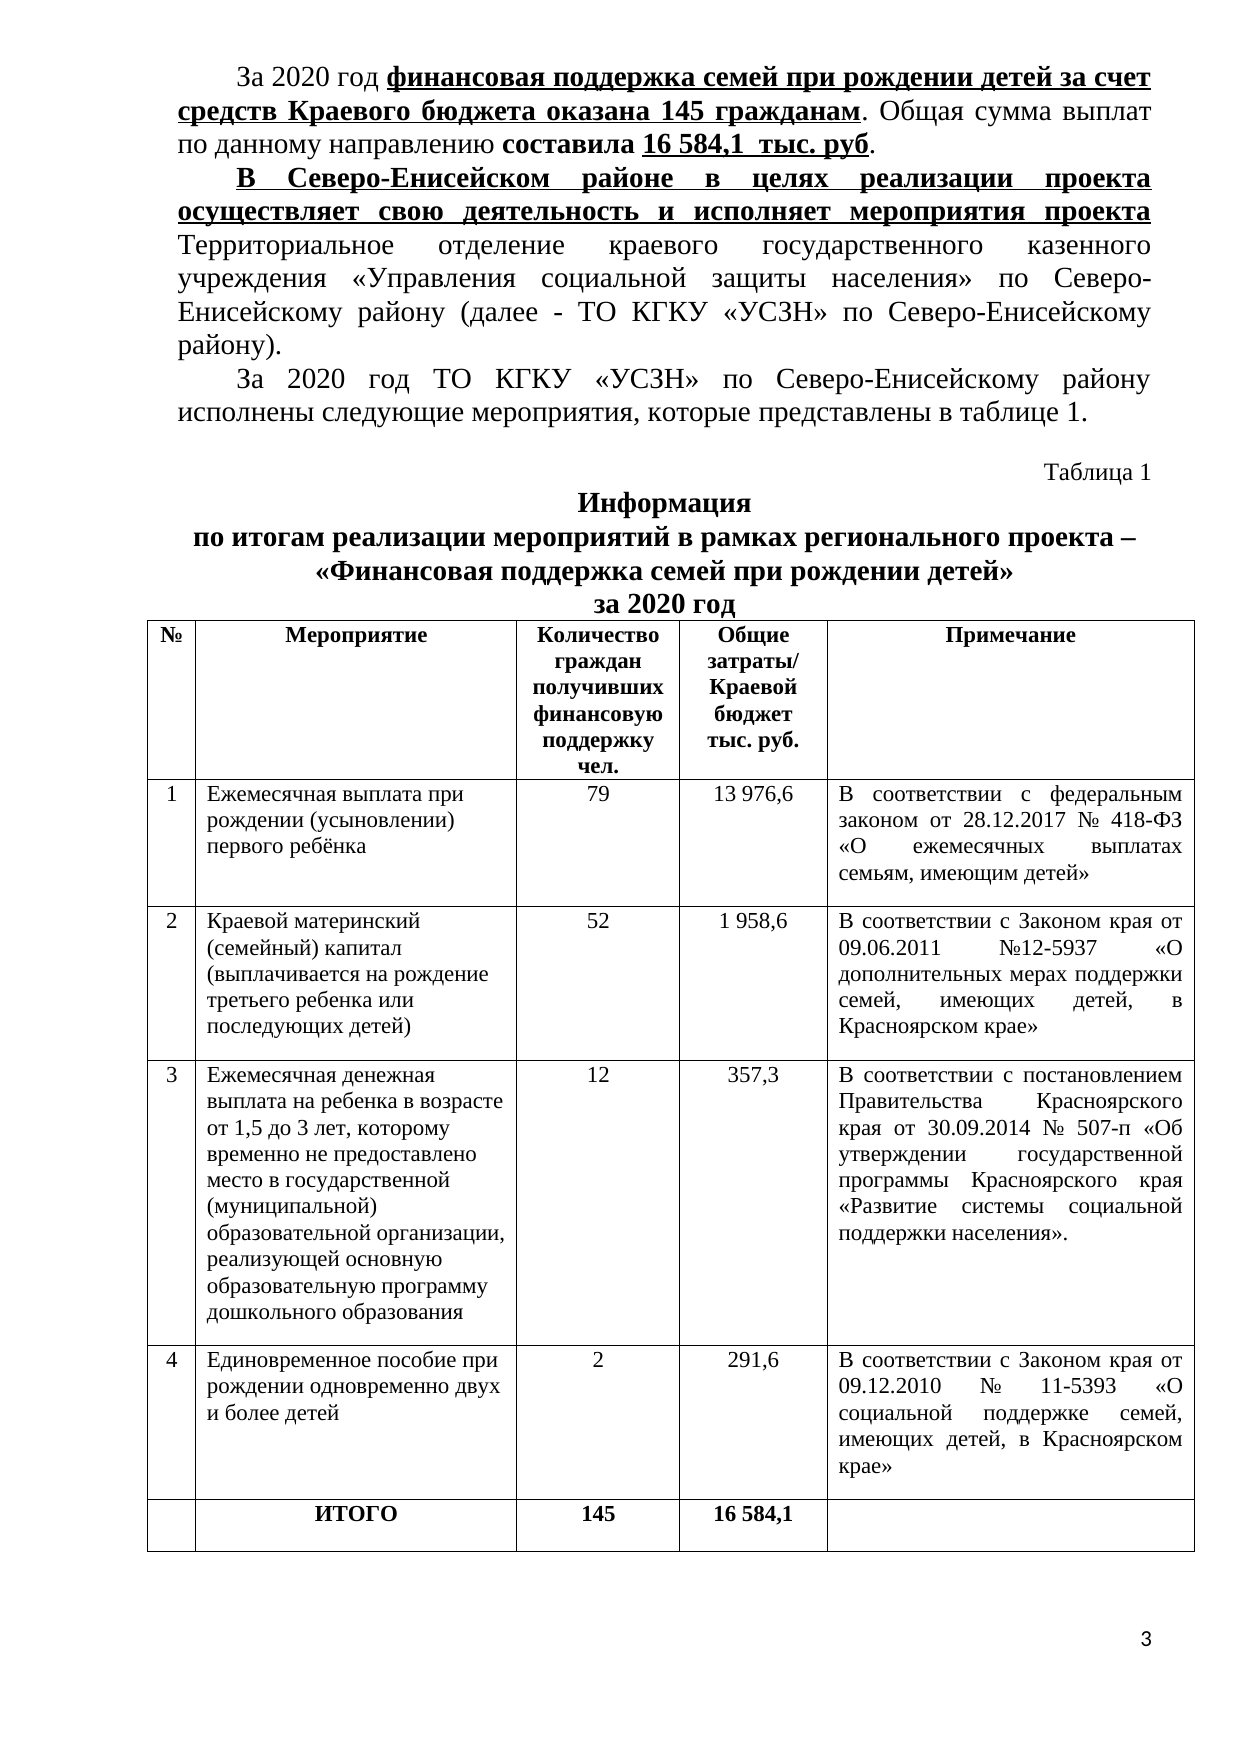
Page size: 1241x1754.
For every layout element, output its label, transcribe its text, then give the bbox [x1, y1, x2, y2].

table_cell В соответствии с Законом края от 09.12.2010 № 11-5393 «О социальной поддержке семей, имеющих детей, в Красноярском крае» [828, 1346, 1194, 1499]
table_header Количество граждан получивших финансовую поддержку чел. [517, 621, 679, 779]
text за 2020 год [177, 586, 1152, 620]
table_cell 16 584,1 [680, 1500, 827, 1551]
table_cell В соответствии с постановлением Правительства Красноярского края от 30.09.2014 № 507-п «Об утверждении государственной программы Красноярского края «Развитие системы социальной поддержки населения». [828, 1061, 1194, 1345]
table_cell Ежемесячная выплата при рождении (усыновлении) первого ребёнка [196, 780, 516, 906]
table_cell Единовременное пособие при рождении одновременно двух и более детей [196, 1346, 516, 1499]
table_cell 12 [517, 1061, 679, 1345]
table_cell В соответствии с Законом края от 09.06.2011 №12-5937 «О дополнительных мерах поддержки семей, имеющих детей, в Красноярском крае» [828, 907, 1194, 1060]
table_cell 291,6 [680, 1346, 827, 1499]
table_cell 2 [517, 1346, 679, 1499]
text Информация [177, 486, 1152, 519]
text В Северо-Енисейском районе в целях реализации проекта осуществляет свою деятельность и исполняет мероприятия проекта Территориальное отделение краевого государственного казенного учреждения «Управления социальной защиты населения» по Северо-Енисейскому району (далее - ТО КГКУ «УСЗН» по Северо-Енисейскому району). [177, 160, 1152, 361]
text За 2020 год финансовая поддержка семей при рождении детей за счет средств Краевого бюджета оказана 145 гражданам. Общая сумма выплат по данному направлению составила 16 584,1 тыс. руб. [177, 59, 1152, 160]
table_cell Ежемесячная денежная выплата на ребенка в возрасте от 1,5 до 3 лет, которому временно не предоставлено место в государственной (муниципальной) образовательной организации, реализующей основную образовательную программу дошкольного образования [196, 1061, 516, 1345]
table_cell [828, 1500, 1194, 1551]
table_cell ИТОГО [196, 1500, 516, 1551]
table_cell 4 [148, 1346, 195, 1499]
table_header Примечание [828, 621, 1194, 779]
table_header Общие затраты/ Краевой бюджет тыс. руб. [680, 621, 827, 779]
text по итогам реализации мероприятий в рамках регионального проекта – [177, 519, 1152, 553]
table_cell 3 [148, 1061, 195, 1345]
table_cell 2 [148, 907, 195, 1060]
table_cell 145 [517, 1500, 679, 1551]
table_header Мероприятие [196, 621, 516, 779]
table_cell 1 958,6 [680, 907, 827, 1060]
table_cell 79 [517, 780, 679, 906]
table_cell В соответствии с федеральным законом от 28.12.2017 № 418-ФЗ «О ежемесячных выплатах семьям, имеющим детей» [828, 780, 1194, 906]
table_cell 357,3 [680, 1061, 827, 1345]
table_cell 52 [517, 907, 679, 1060]
table_cell 1 [148, 780, 195, 906]
table_header № [148, 621, 195, 779]
table_cell Краевой материнский (семейный) капитал (выплачивается на рождение третьего ребенка или последующих детей) [196, 907, 516, 1060]
text «Финансовая поддержка семей при рождении детей» [177, 553, 1152, 586]
text Таблица 1 [177, 457, 1152, 486]
table_cell 13 976,6 [680, 780, 827, 906]
text За 2020 год ТО КГКУ «УСЗН» по Северо-Енисейскому району исполнены следующие мероприятия, которые представлены в таблице 1. [177, 361, 1152, 428]
table_cell [148, 1500, 195, 1551]
